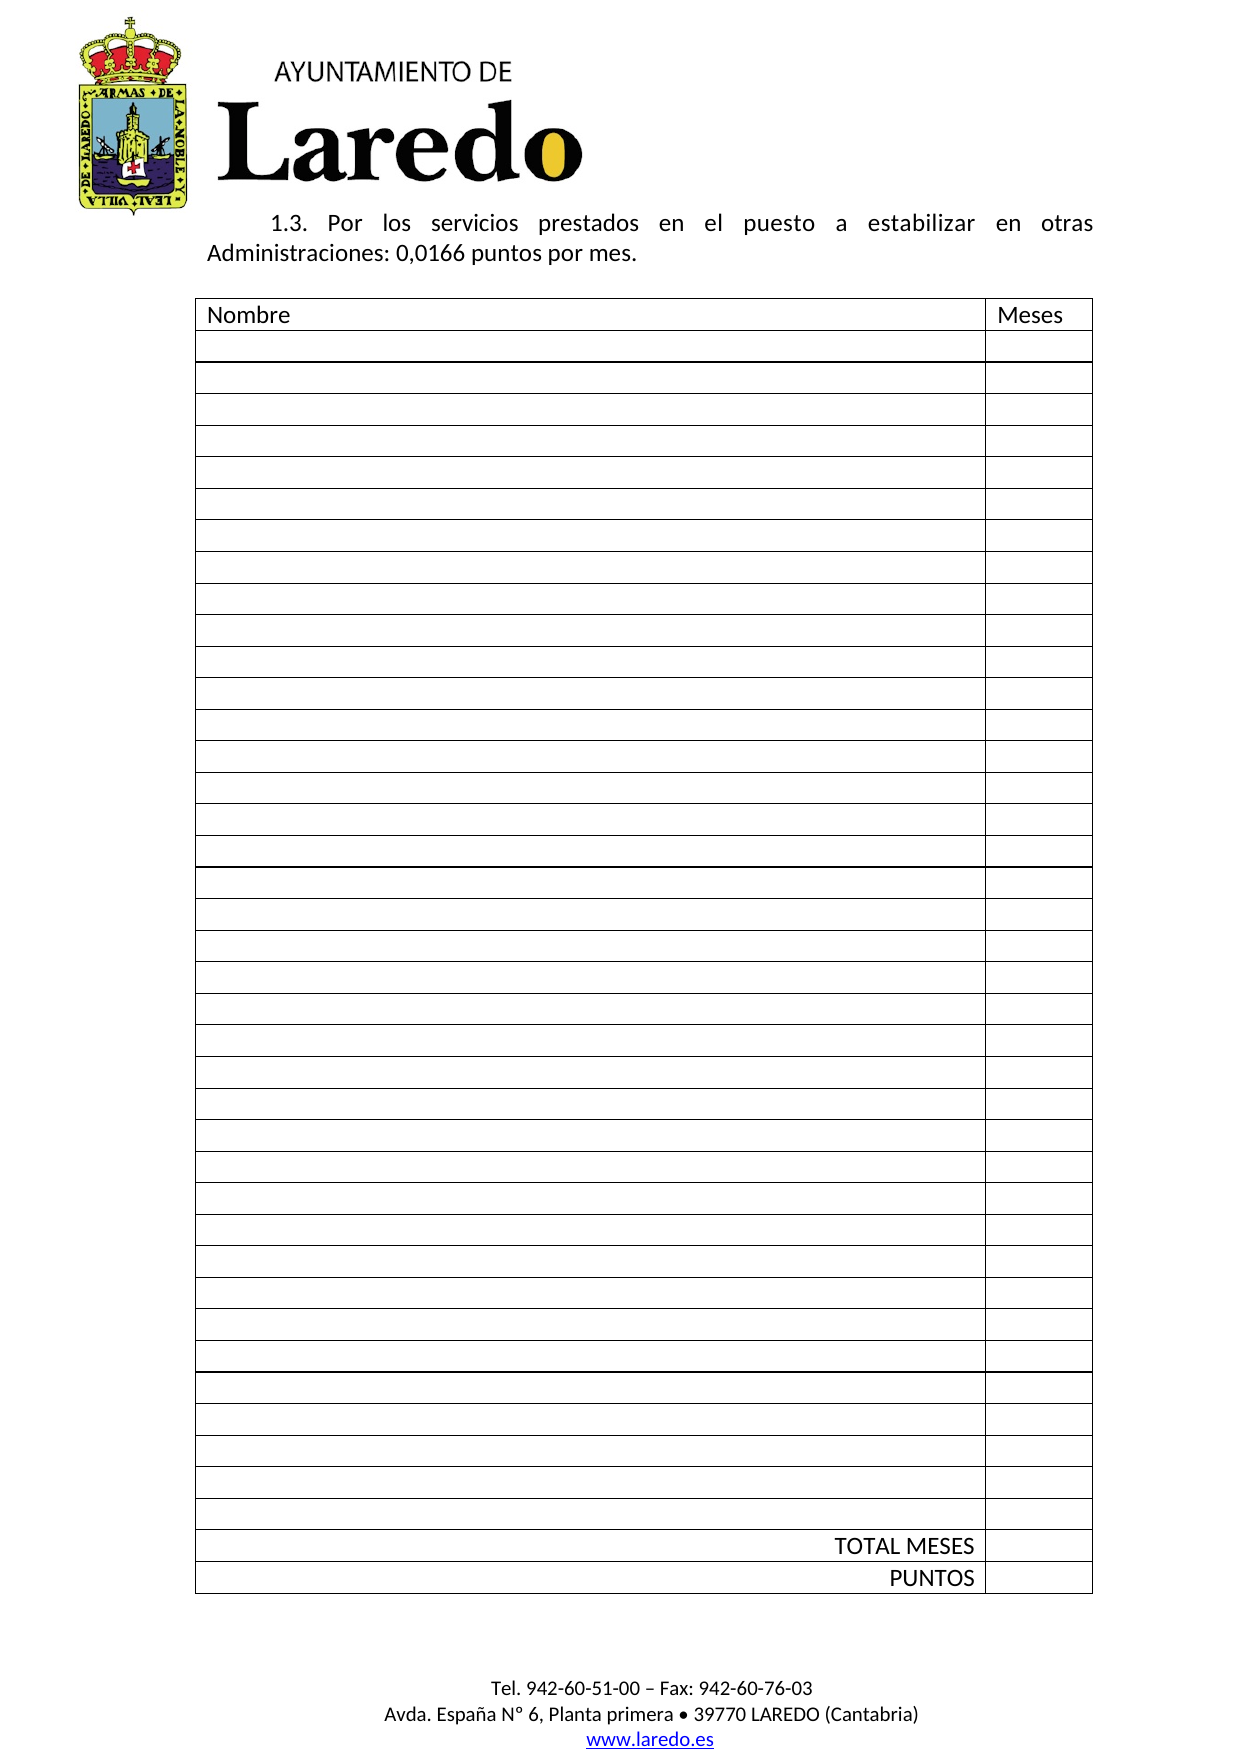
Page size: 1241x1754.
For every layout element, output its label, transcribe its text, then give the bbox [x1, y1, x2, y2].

table_cell [986, 647, 1092, 677]
table_cell [196, 741, 985, 772]
table_cell [986, 741, 1092, 772]
table_cell [986, 836, 1092, 866]
table_cell [986, 489, 1092, 519]
table_header Nombre [196, 299, 985, 330]
table_cell [986, 457, 1092, 488]
table_cell [196, 1057, 985, 1087]
table_cell [986, 1120, 1092, 1151]
table_cell [986, 394, 1092, 424]
table_cell [986, 994, 1092, 1024]
table_cell [196, 520, 985, 551]
table_cell [986, 931, 1092, 961]
table_cell [986, 1436, 1092, 1466]
table_cell [196, 1499, 985, 1529]
table_cell [196, 457, 985, 488]
table_cell [986, 1025, 1092, 1056]
table_cell [986, 1530, 1092, 1561]
table_cell [986, 1309, 1092, 1340]
table_cell [986, 678, 1092, 709]
table_cell [196, 710, 985, 740]
table_cell [196, 962, 985, 993]
table_cell [196, 1246, 985, 1277]
table_cell [986, 1467, 1092, 1498]
table_cell [196, 1025, 985, 1056]
table_cell [196, 489, 985, 519]
table_cell [986, 804, 1092, 835]
table_cell [986, 868, 1092, 898]
table_cell [986, 1373, 1092, 1403]
table_cell [196, 1120, 985, 1151]
table_cell [196, 615, 985, 646]
table_cell [986, 1404, 1092, 1434]
table_cell [196, 552, 985, 582]
table_cell [196, 931, 985, 961]
table_cell [986, 1562, 1092, 1592]
table_cell TOTAL MESES [196, 1530, 985, 1561]
table_cell [196, 773, 985, 803]
picture [75, 10, 583, 218]
table_cell [986, 552, 1092, 582]
table_cell [196, 1404, 985, 1434]
table_header Meses [986, 299, 1092, 330]
table_cell [986, 1341, 1092, 1371]
table_cell [986, 1183, 1092, 1214]
table_cell [196, 331, 985, 361]
table_cell [196, 394, 985, 424]
table_cell [196, 994, 985, 1024]
table_cell [196, 1278, 985, 1308]
table_cell [986, 615, 1092, 646]
table_cell [986, 962, 1092, 993]
table_cell [196, 1215, 985, 1245]
table_cell [986, 710, 1092, 740]
table_cell [196, 899, 985, 929]
table_cell [196, 363, 985, 393]
table_cell [196, 1152, 985, 1182]
table_cell [986, 1215, 1092, 1245]
table_cell [196, 647, 985, 677]
table_cell [986, 363, 1092, 393]
table_cell [986, 899, 1092, 929]
table_cell [986, 773, 1092, 803]
table_cell [196, 1183, 985, 1214]
table_cell [196, 1341, 985, 1371]
table_cell [986, 1057, 1092, 1087]
table_cell [986, 331, 1092, 361]
text 1.3. Por los servicios prestados en el puesto a estabilizar en otras Administraciones: 0,0166 puntos por mes. [207, 207, 1093, 268]
table_cell [196, 868, 985, 898]
table_cell [986, 1499, 1092, 1529]
table_cell [196, 1467, 985, 1498]
table_cell [196, 678, 985, 709]
table_cell [986, 1089, 1092, 1119]
table_cell [196, 804, 985, 835]
table_cell [196, 584, 985, 614]
table_cell [196, 1089, 985, 1119]
table_cell [986, 1152, 1092, 1182]
table_cell [986, 520, 1092, 551]
table_cell [196, 1373, 985, 1403]
table_cell [986, 426, 1092, 456]
table_cell PUNTOS [196, 1562, 985, 1592]
table_cell [196, 836, 985, 866]
table_cell [196, 426, 985, 456]
table_cell [196, 1436, 985, 1466]
table_cell [986, 1278, 1092, 1308]
table_cell [986, 584, 1092, 614]
table_cell [986, 1246, 1092, 1277]
table_cell [196, 1309, 985, 1340]
